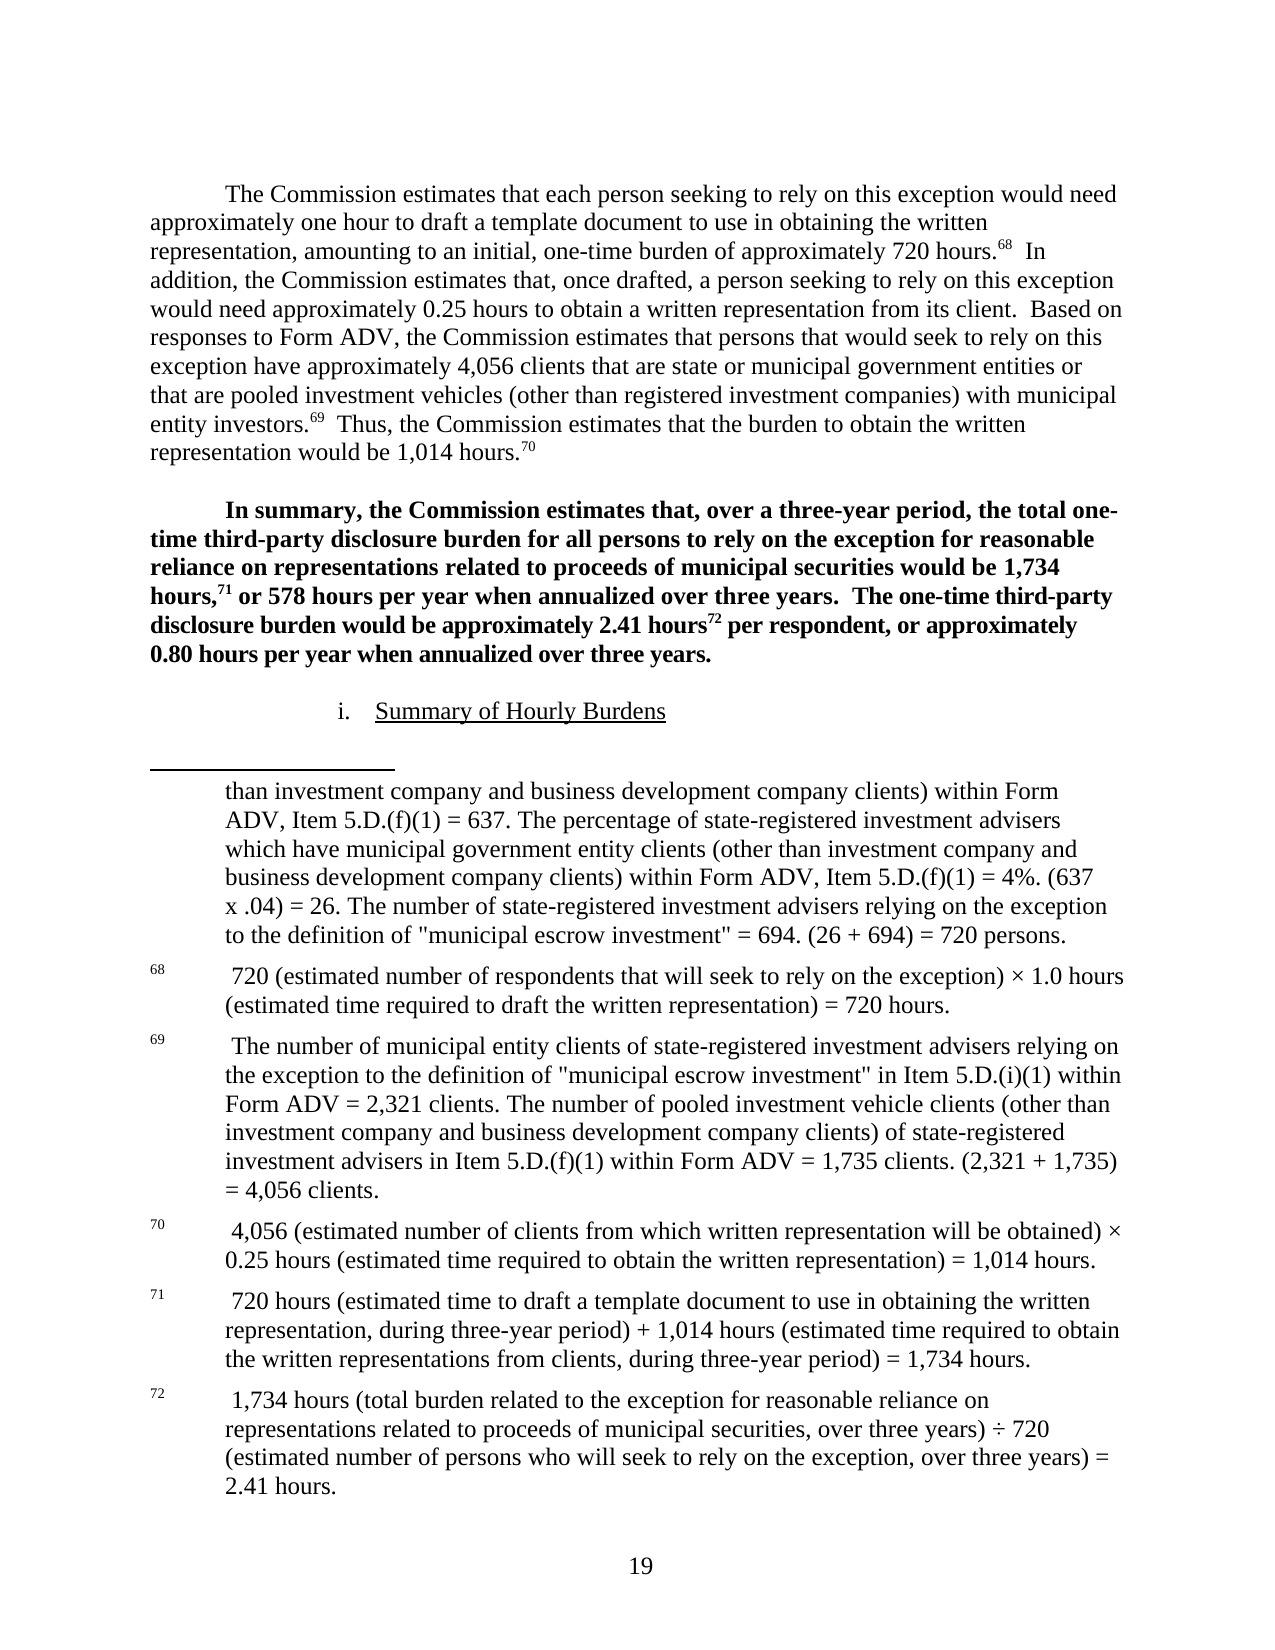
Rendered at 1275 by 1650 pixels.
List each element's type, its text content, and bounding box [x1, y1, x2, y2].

list Summary of Hourly Burdens [337, 696, 1125, 725]
text In summary, the Commission estimates that, over a three-year period, the total one-time third-party disclosure burden for all persons to rely on the exception for reasonable reliance on representations related to proceeds of municipal securities would be 1,734 hours, or 578 hours per year when annualized over three years. The one-time third-party disclosure burden would be approximately 2.41 hours per respondent, or approximately 0.80 hours per year when annualized over three years. [150, 495, 1125, 667]
text The Commission estimates that each person seeking to rely on this exception would need approximately one hour to draft a template document to use in obtaining the written representation, amounting to an initial, one-time burden of approximately 720 hours. In addition, the Commission estimates that, once drafted, a person seeking to rely on this exception would need approximately 0.25 hours to obtain a written representation from its client. Based on responses to Form ADV, the Commission estimates that persons that would seek to rely on this exception have approximately 4,056 clients that are state or municipal government entities or that are pooled investment vehicles (other than registered investment companies) with municipal entity investors. Thus, the Commission estimates that the burden to obtain the written representation would be 1,014 hours. [150, 179, 1125, 466]
